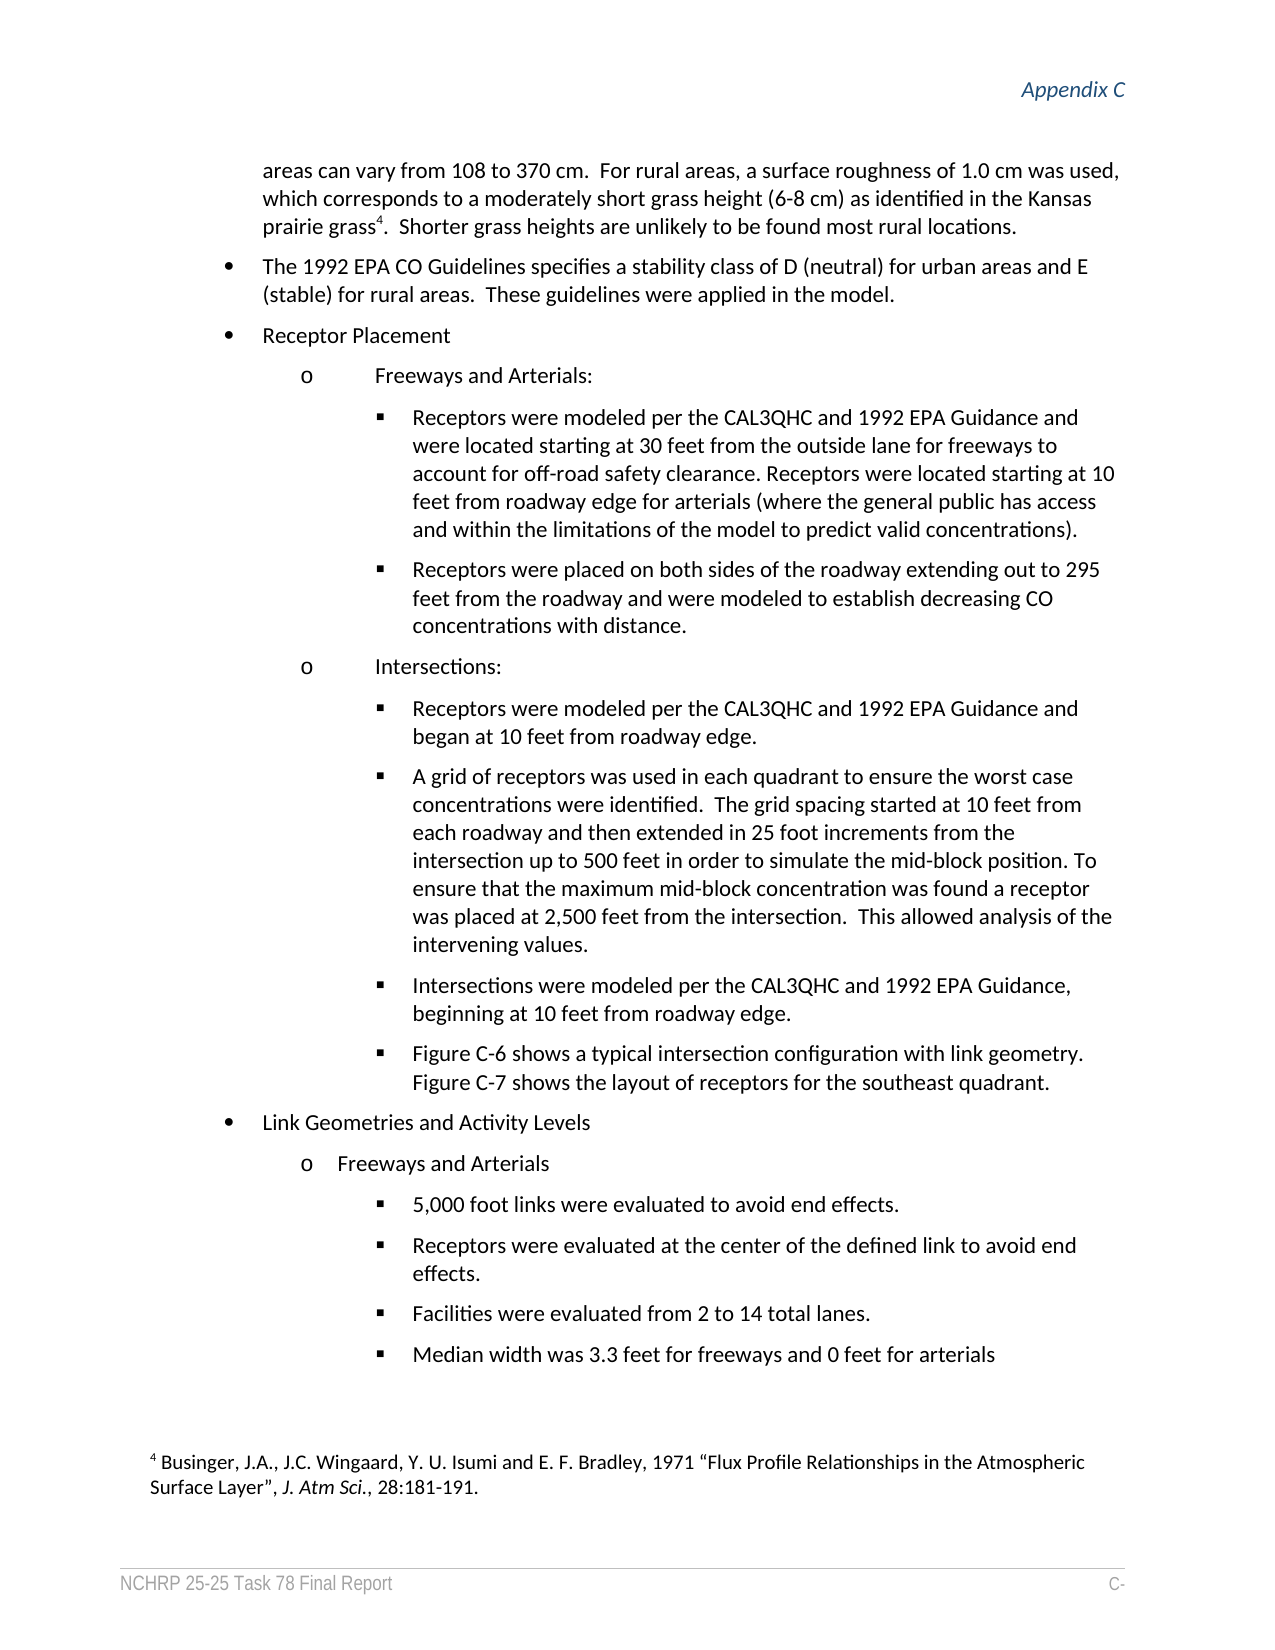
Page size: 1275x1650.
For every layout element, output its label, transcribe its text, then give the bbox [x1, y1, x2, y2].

list A grid of receptors was used in each quadrant to ensure the worst case concentrations were identified. The grid spacing started at 10 feet from each roadway and then extended in 25 foot increments from the intersection up to 500 feet in order to simulate the mid-block position. To ensure that the maximum mid-block concentration was found a receptor was placed at 2,500 feet from the intersection. This allowed analysis of the intervening values. [375, 762, 1125, 958]
list Freeways and Arterials: [300, 361, 1125, 391]
list The 1992 EPA CO Guidelines specifies a stability class of D (neutral) for urban areas and E (stable) for rural areas. These guidelines were applied in the model. [225, 252, 1125, 308]
list Receptors were evaluated at the center of the defined link to avoid end effects. [375, 1231, 1125, 1287]
list 5,000 foot links were evaluated to avoid end effects. [375, 1190, 1125, 1218]
list Receptors were modeled per the CAL3QHC and 1992 EPA Guidance and were located starting at 30 feet from the outside lane for freeways to account for off-road safety clearance. Receptors were located starting at 10 feet from roadway edge for arterials (where the general public has access and within the limitations of the model to predict valid concentrations). [375, 403, 1125, 543]
list Facilities were evaluated from 2 to 14 total lanes. [375, 1299, 1125, 1327]
list Link Geometries and Activity Levels [225, 1108, 1125, 1136]
list Receptors were modeled per the CAL3QHC and 1992 EPA Guidance and began at 10 feet from roadway edge. [375, 694, 1125, 750]
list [225, 156, 1125, 240]
list Figure C-6 shows a typical intersection configuration with link geometry. Figure C-7 shows the layout of receptors for the southeast quadrant. [375, 1039, 1125, 1096]
list Intersections were modeled per the CAL3QHC and 1992 EPA Guidance, beginning at 10 feet from roadway edge. [375, 971, 1125, 1027]
list Intersections: [300, 652, 1125, 681]
list Receptors were placed on both sides of the roadway extending out to 295 feet from the roadway and were modeled to establish decreasing CO concentrations with distance. [375, 556, 1125, 640]
list Freeways and Arterials [300, 1149, 1125, 1178]
list Receptor Placement [225, 321, 1125, 349]
list Median width was 3.3 feet for freeways and 0 feet for arterials [375, 1340, 1125, 1368]
